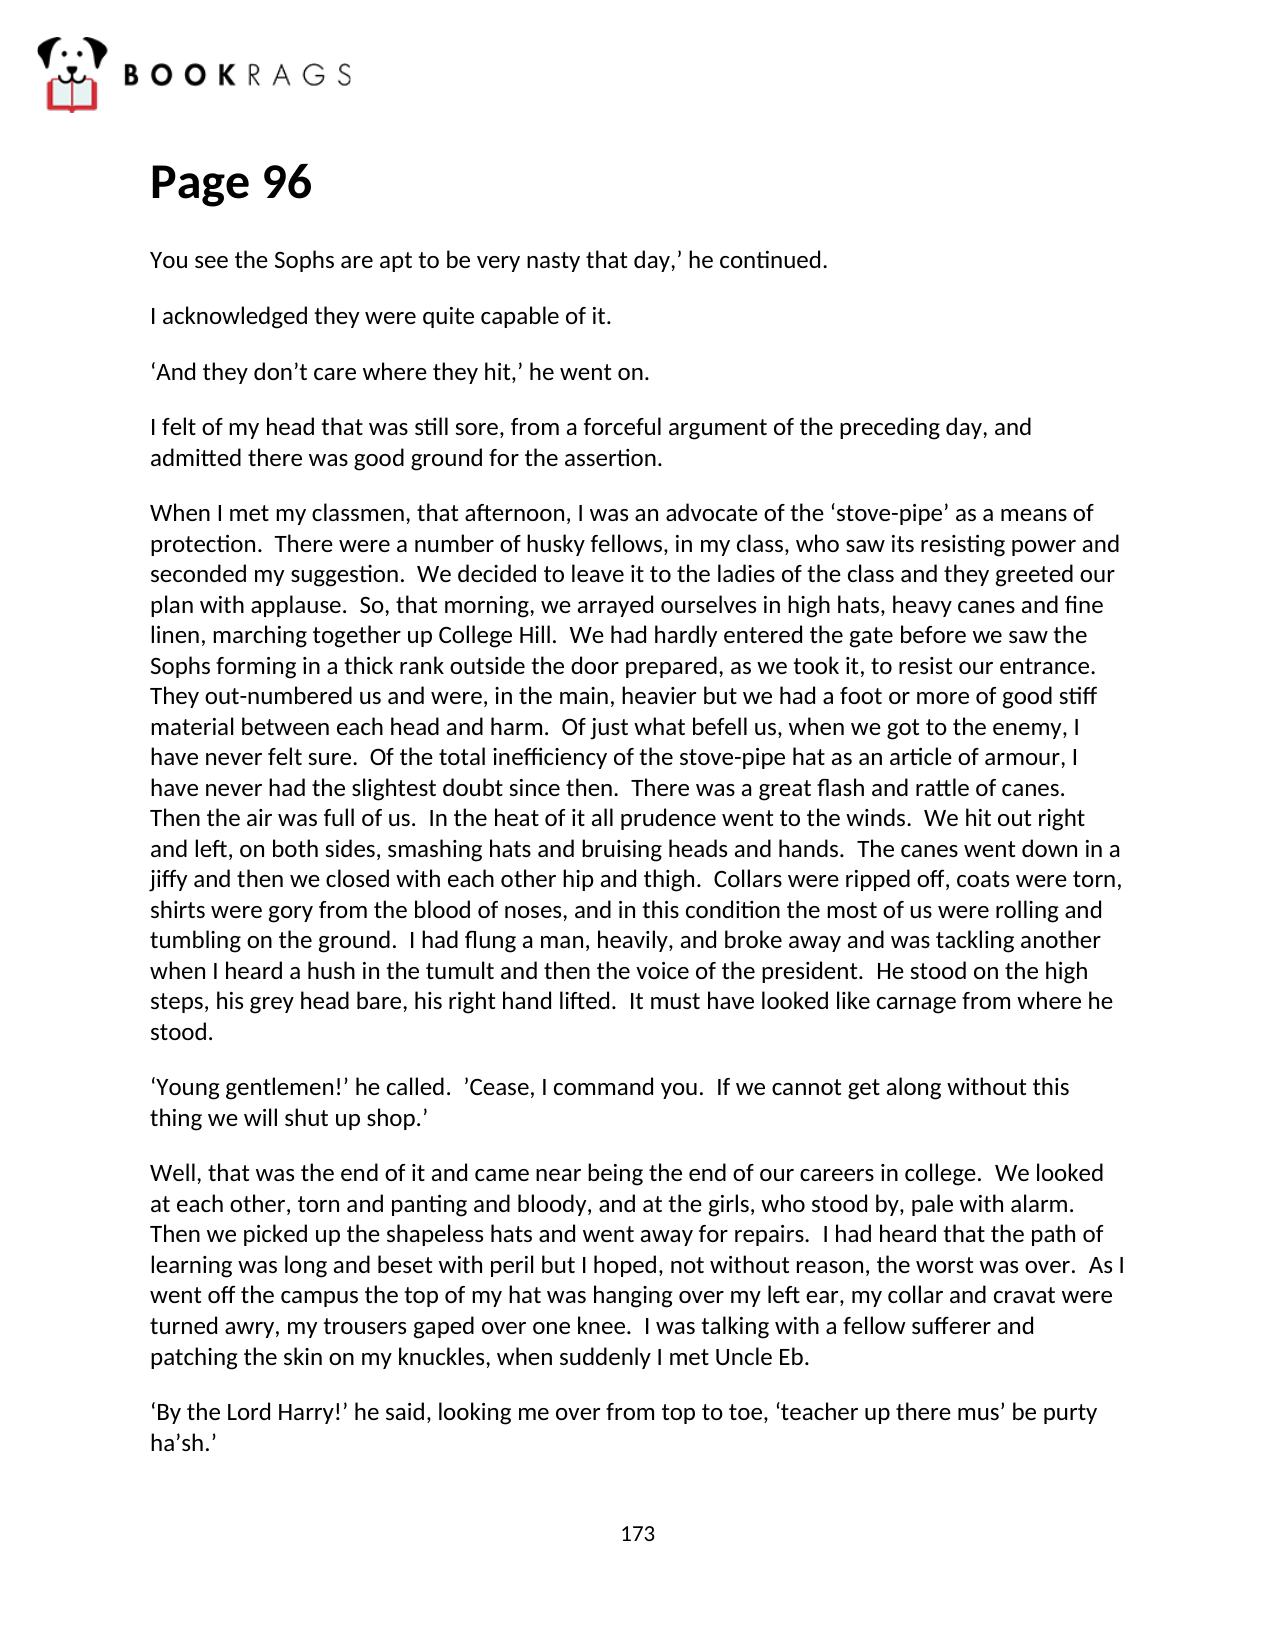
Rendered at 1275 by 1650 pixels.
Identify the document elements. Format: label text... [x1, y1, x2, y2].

text ‘By the Lord Harry!’ he said, looking me over from top to toe, ‘teacher up there mus’ be purty ha’sh.’ [150, 1396, 1125, 1457]
text When I met my classmen, that afternoon, I was an advocate of the ‘stove-pipe’ as a means of protection. There were a number of husky fellows, in my class, who saw its resisting power and seconded my suggestion. We decided to leave it to the ladies of the class and they greeted our plan with applause. So, that morning, we arrayed ourselves in high hats, heavy canes and fine linen, marching together up College Hill. We had hardly entered the gate before we saw the Sophs forming in a thick rank outside the door prepared, as we took it, to resist our entrance. They out-numbered us and were, in the main, heavier but we had a foot or more of good stiff material between each head and harm. Of just what befell us, when we got to the enemy, I have never felt sure. Of the total inefficiency of the stove-pipe hat as an article of armour, I have never had the slightest doubt since then. There was a great flash and rattle of canes. Then the air was full of us. In the heat of it all prudence went to the winds. We hit out right and left, on both sides, smashing hats and bruising heads and hands. The canes went down in a jiffy and then we closed with each other hip and thigh. Collars were ripped off, coats were torn, shirts were gory from the blood of noses, and in this condition the most of us were rolling and tumbling on the ground. I had flung a man, heavily, and broke away and was tackling another when I heard a hush in the tumult and then the voice of the president. He stood on the high steps, his grey head bare, his right hand lifted. It must have looked like carnage from where he stood. [150, 497, 1125, 1047]
text Page 96 [150, 150, 1125, 211]
picture [37, 37, 351, 113]
text Well, that was the end of it and came near being the end of our careers in college. We looked at each other, torn and panting and bloody, and at the girls, who stood by, pale with alarm. Then we picked up the shapeless hats and went away for repairs. I had heard that the path of learning was long and beset with peril but I hoped, not without reason, the worst was over. As I went off the campus the top of my hat was hanging over my left ear, my collar and cravat were turned awry, my trousers gaped over one knee. I was talking with a fellow sufferer and patching the skin on my knuckles, when suddenly I met Uncle Eb. [150, 1158, 1125, 1371]
text You see the Sophs are apt to be very nasty that day,’ he continued. [150, 244, 1125, 275]
text ‘And they don’t care where they hit,’ he went on. [150, 356, 1125, 386]
text ‘Young gentlemen!’ he called. ’Cease, I command you. If we cannot get along without this thing we will shut up shop.’ [150, 1072, 1125, 1133]
text I acknowledged they were quite capable of it. [150, 300, 1125, 331]
text I felt of my head that was still sore, from a forceful argument of the preceding day, and admitted there was good ground for the assertion. [150, 411, 1125, 472]
